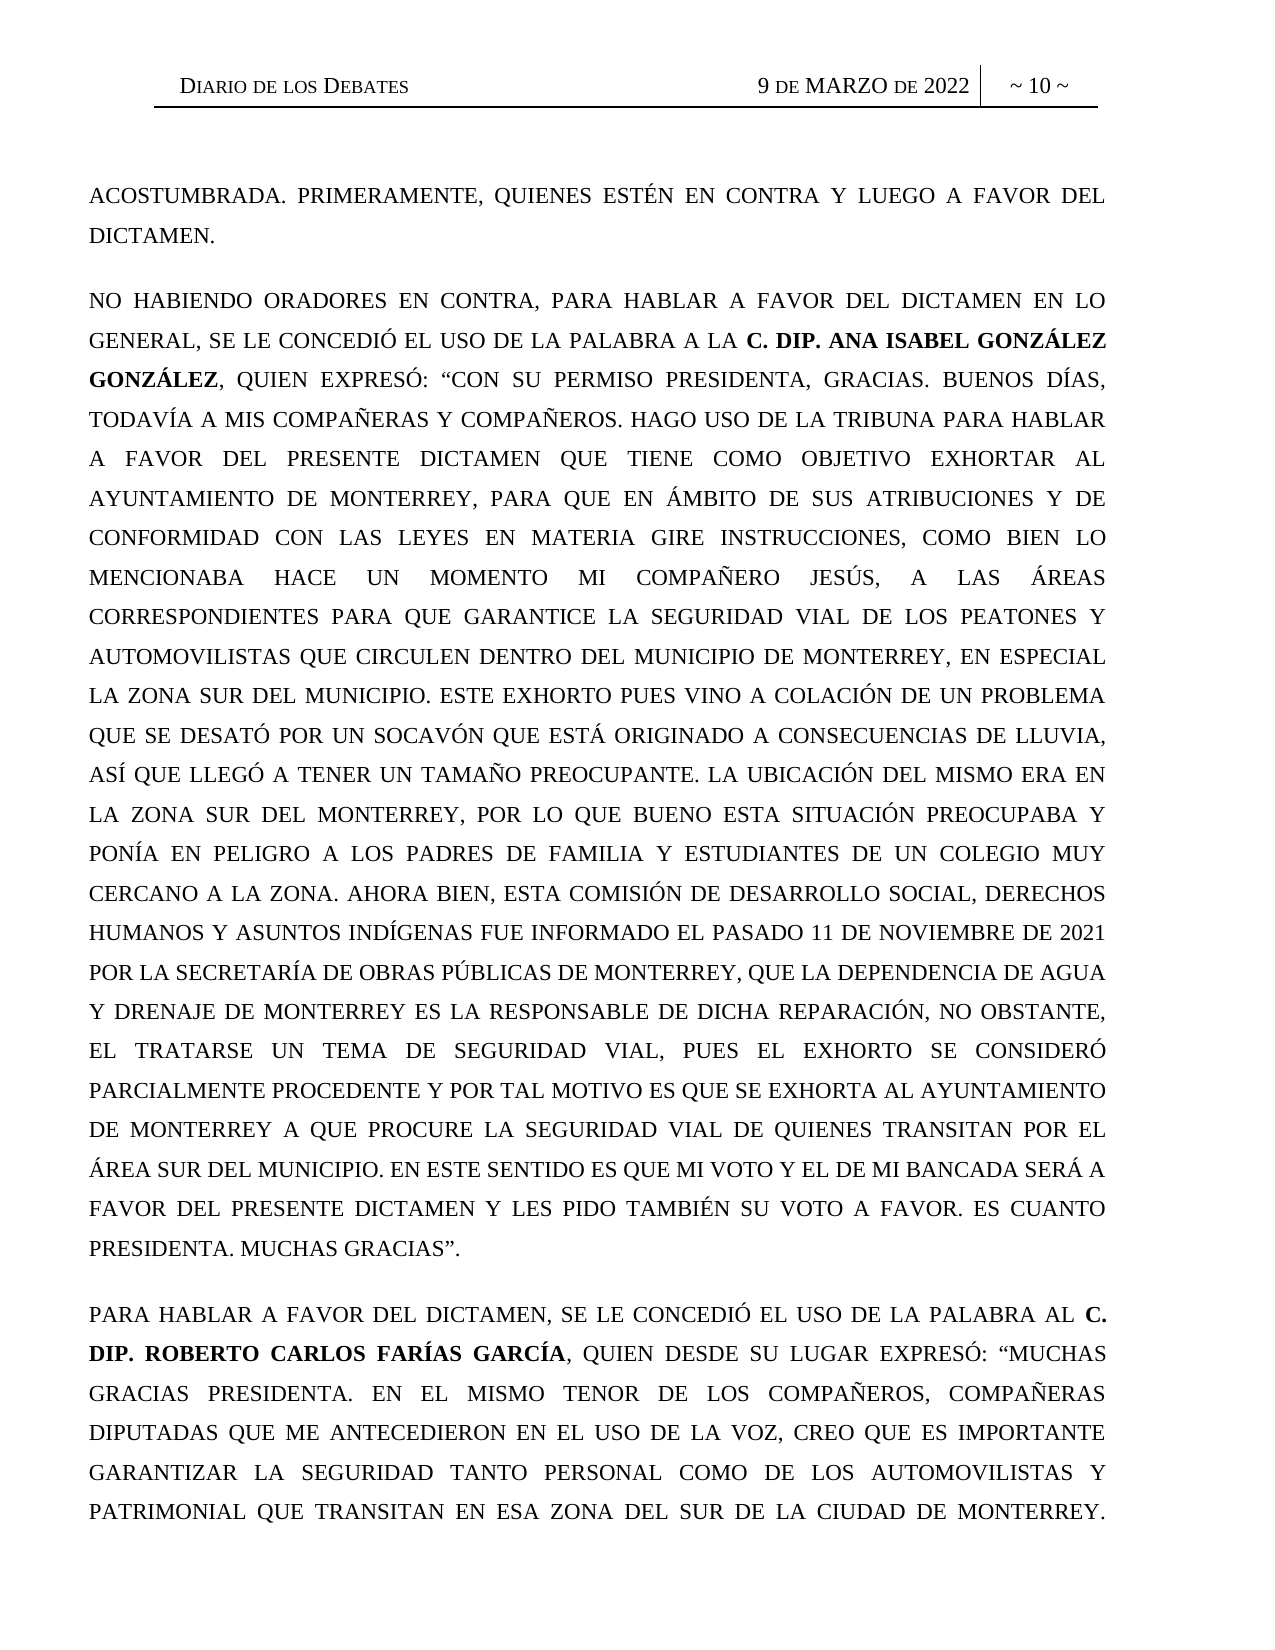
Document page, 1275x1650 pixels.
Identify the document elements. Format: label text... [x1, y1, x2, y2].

text NO HABIENDO ORADORES EN CONTRA, PARA HABLAR A FAVOR DEL DICTAMEN EN LO GENERAL, SE LE CONCEDIÓ EL USO DE LA PALABRA A LA C. DIP. ANA ISABEL GONZÁLEZ GONZÁLEZ, QUIEN EXPRESÓ: “CON SU PERMISO PRESIDENTA, GRACIAS. BUENOS DÍAS, TODAVÍA A MIS COMPAÑERAS Y COMPAÑEROS. HAGO USO DE LA TRIBUNA PARA HABLAR A FAVOR DEL PRESENTE DICTAMEN QUE TIENE COMO OBJETIVO EXHORTAR AL AYUNTAMIENTO DE MONTERREY, PARA QUE EN ÁMBITO DE SUS ATRIBUCIONES Y DE CONFORMIDAD CON LAS LEYES EN MATERIA GIRE INSTRUCCIONES, COMO BIEN LO MENCIONABA HACE UN MOMENTO MI COMPAÑERO JESÚS, A LAS ÁREAS CORRESPONDIENTES PARA QUE GARANTICE LA SEGURIDAD VIAL DE LOS PEATONES Y AUTOMOVILISTAS QUE CIRCULEN DENTRO DEL MUNICIPIO DE MONTERREY, EN ESPECIAL LA ZONA SUR DEL MUNICIPIO. ESTE EXHORTO PUES VINO A COLACIÓN DE UN PROBLEMA QUE SE DESATÓ POR UN SOCAVÓN QUE ESTÁ ORIGINADO A CONSECUENCIAS DE LLUVIA, ASÍ QUE LLEGÓ A TENER UN TAMAÑO PREOCUPANTE. LA UBICACIÓN DEL MISMO ERA EN LA ZONA SUR DEL MONTERREY, POR LO QUE BUENO ESTA SITUACIÓN PREOCUPABA Y PONÍA EN PELIGRO A LOS PADRES DE FAMILIA Y ESTUDIANTES DE UN COLEGIO MUY CERCANO A LA ZONA. AHORA BIEN, ESTA COMISIÓN DE DESARROLLO SOCIAL, DERECHOS HUMANOS Y ASUNTOS INDÍGENAS FUE INFORMADO EL PASADO 11 DE NOVIEMBRE DE 2021 POR LA SECRETARÍA DE OBRAS PÚBLICAS DE MONTERREY, QUE LA DEPENDENCIA DE AGUA Y DRENAJE DE MONTERREY ES LA RESPONSABLE DE DICHA REPARACIÓN, NO OBSTANTE, EL TRATARSE UN TEMA DE SEGURIDAD VIAL, PUES EL EXHORTO SE CONSIDERÓ PARCIALMENTE PROCEDENTE Y POR TAL MOTIVO ES QUE SE EXHORTA AL AYUNTAMIENTO DE MONTERREY A QUE PROCURE LA SEGURIDAD VIAL DE QUIENES TRANSITAN POR EL ÁREA SUR DEL MUNICIPIO. EN ESTE SENTIDO ES QUE MI VOTO Y EL DE MI BANCADA SERÁ A FAVOR DEL PRESENTE DICTAMEN Y LES PIDO TAMBIÉN SU VOTO A FAVOR. ES CUANTO PRESIDENTA. MUCHAS GRACIAS”. [89, 287, 1107, 1261]
